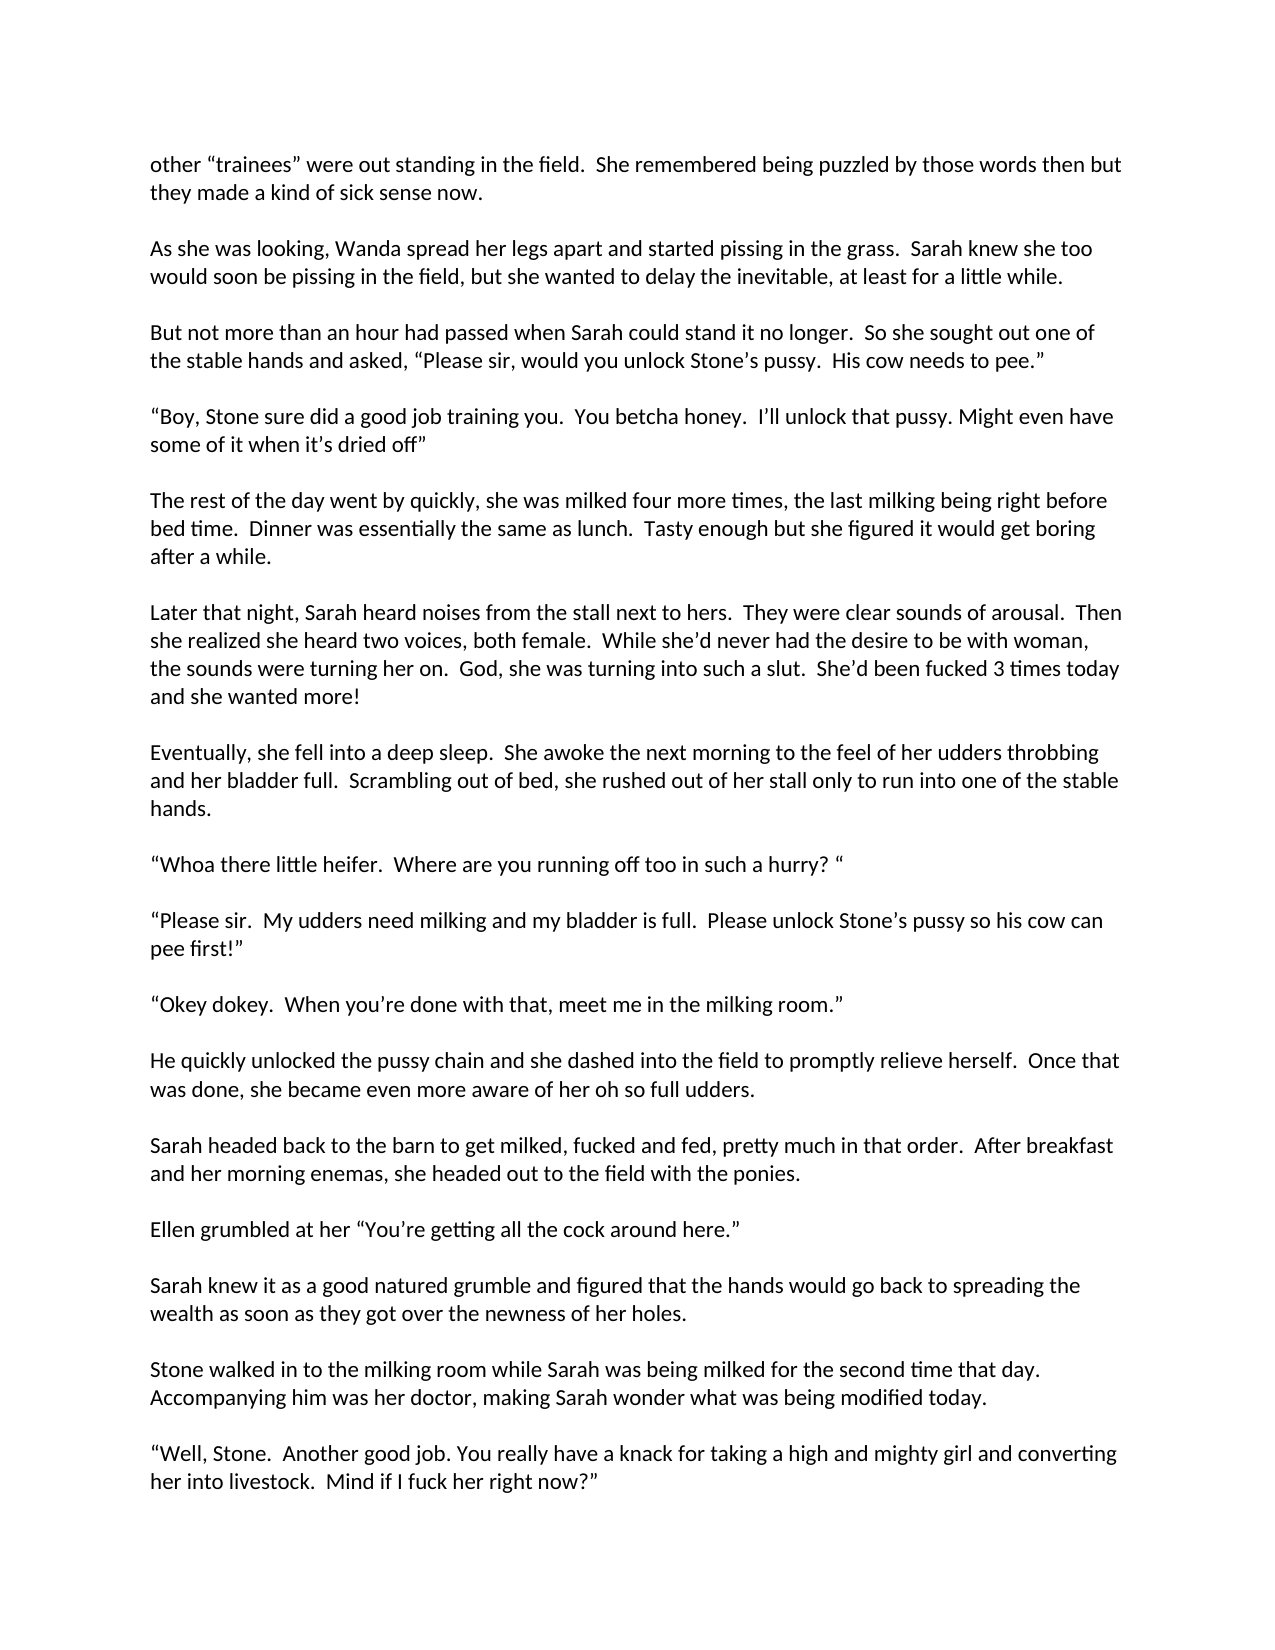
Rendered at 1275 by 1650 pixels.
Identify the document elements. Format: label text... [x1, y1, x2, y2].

text The rest of the day went by quickly, she was milked four more times, the last milking being right before bed time. Dinner was essentially the same as lunch. Tasty enough but she figured it would get boring after a while. [150, 486, 1125, 570]
text But not more than an hour had passed when Sarah could stand it no longer. So she sought out one of the stable hands and asked, “Please sir, would you unlock Stone’s pussy. His cow needs to pee.” [150, 318, 1125, 374]
text Eventually, she fell into a deep sleep. She awoke the next morning to the feel of her udders throbbing and her bladder full. Scrambling out of bed, she rushed out of her stall only to run into one of the stable hands. [150, 738, 1125, 822]
text Sarah headed back to the barn to get milked, fucked and fed, pretty much in that order. After breakfast and her morning enemas, she headed out to the field with the ponies. [150, 1131, 1125, 1187]
text Later that night, Sarah heard noises from the stall next to hers. They were clear sounds of arousal. Then she realized she heard two voices, both female. While she’d never had the desire to be with woman, the sounds were turning her on. God, she was turning into such a slut. She’d been fucked 3 times today and she wanted more! [150, 598, 1125, 710]
text “Whoa there little heifer. Where are you running off too in such a hurry? “ [150, 851, 1125, 878]
text Sarah knew it as a good natured grumble and figured that the hands would go back to spreading the wealth as soon as they got over the newness of her holes. [150, 1271, 1125, 1327]
text “Please sir. My udders need milking and my bladder is full. Please unlock Stone’s pussy so his cow can pee first!” [150, 907, 1125, 963]
text As she was looking, Wanda spread her legs apart and started pissing in the grass. Sarah knew she too would soon be pissing in the field, but she wanted to delay the inevitable, at least for a little while. [150, 234, 1125, 290]
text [150, 150, 1125, 206]
text Ellen grumbled at her “You’re getting all the cock around here.” [150, 1215, 1125, 1243]
text “Boy, Stone sure did a good job training you. You betcha honey. I’ll unlock that pussy. Might even have some of it when it’s dried off” [150, 402, 1125, 458]
text He quickly unlocked the pussy chain and she dashed into the field to promptly relieve herself. Once that was done, she became even more aware of her oh so full udders. [150, 1047, 1125, 1103]
text Stone walked in to the milking room while Sarah was being milked for the second time that day. Accompanying him was her doctor, making Sarah wonder what was being modified today. [150, 1355, 1125, 1411]
text “Well, Stone. Another good job. You really have a knack for taking a high and mighty girl and converting her into livestock. Mind if I fuck her right now?” [150, 1439, 1125, 1495]
text “Okey dokey. When you’re done with that, meet me in the milking room.” [150, 991, 1125, 1019]
